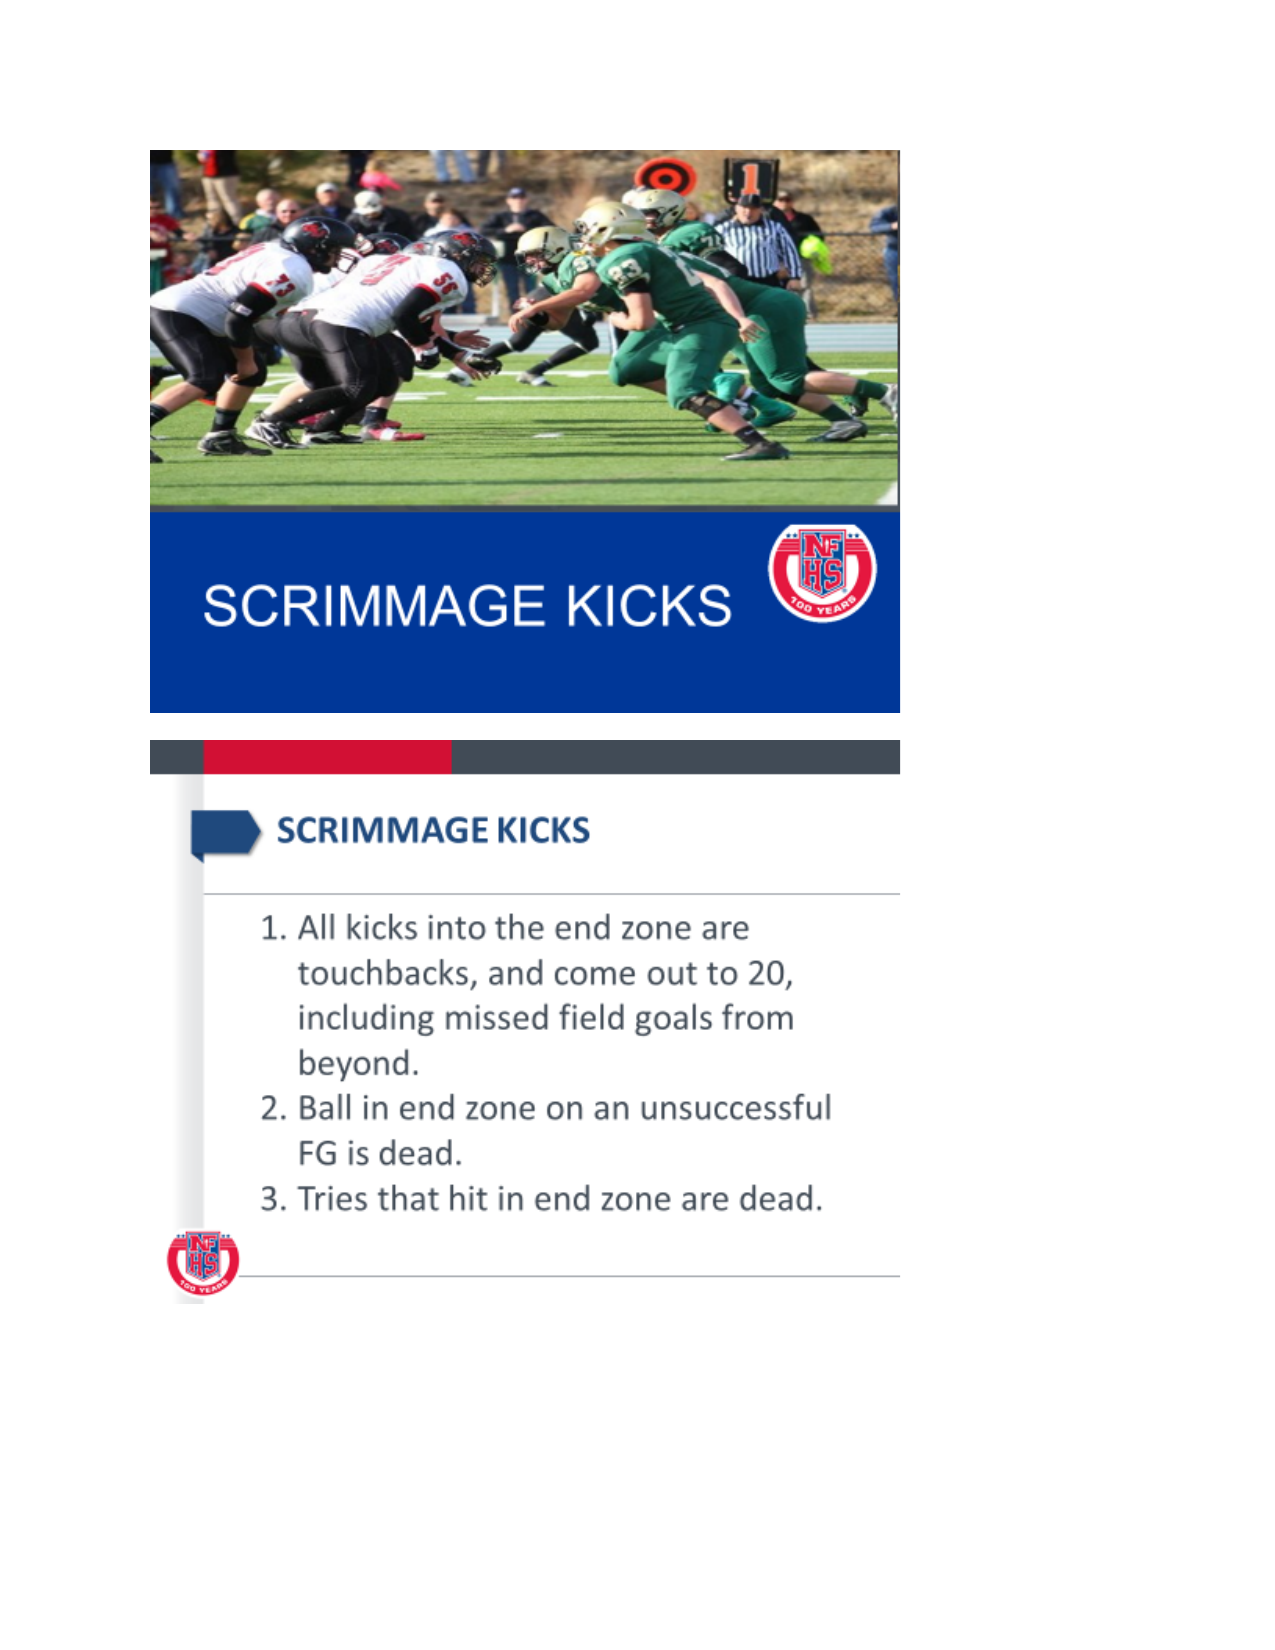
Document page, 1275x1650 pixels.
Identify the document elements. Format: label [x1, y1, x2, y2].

picture [150, 740, 901, 1304]
picture [150, 150, 901, 713]
